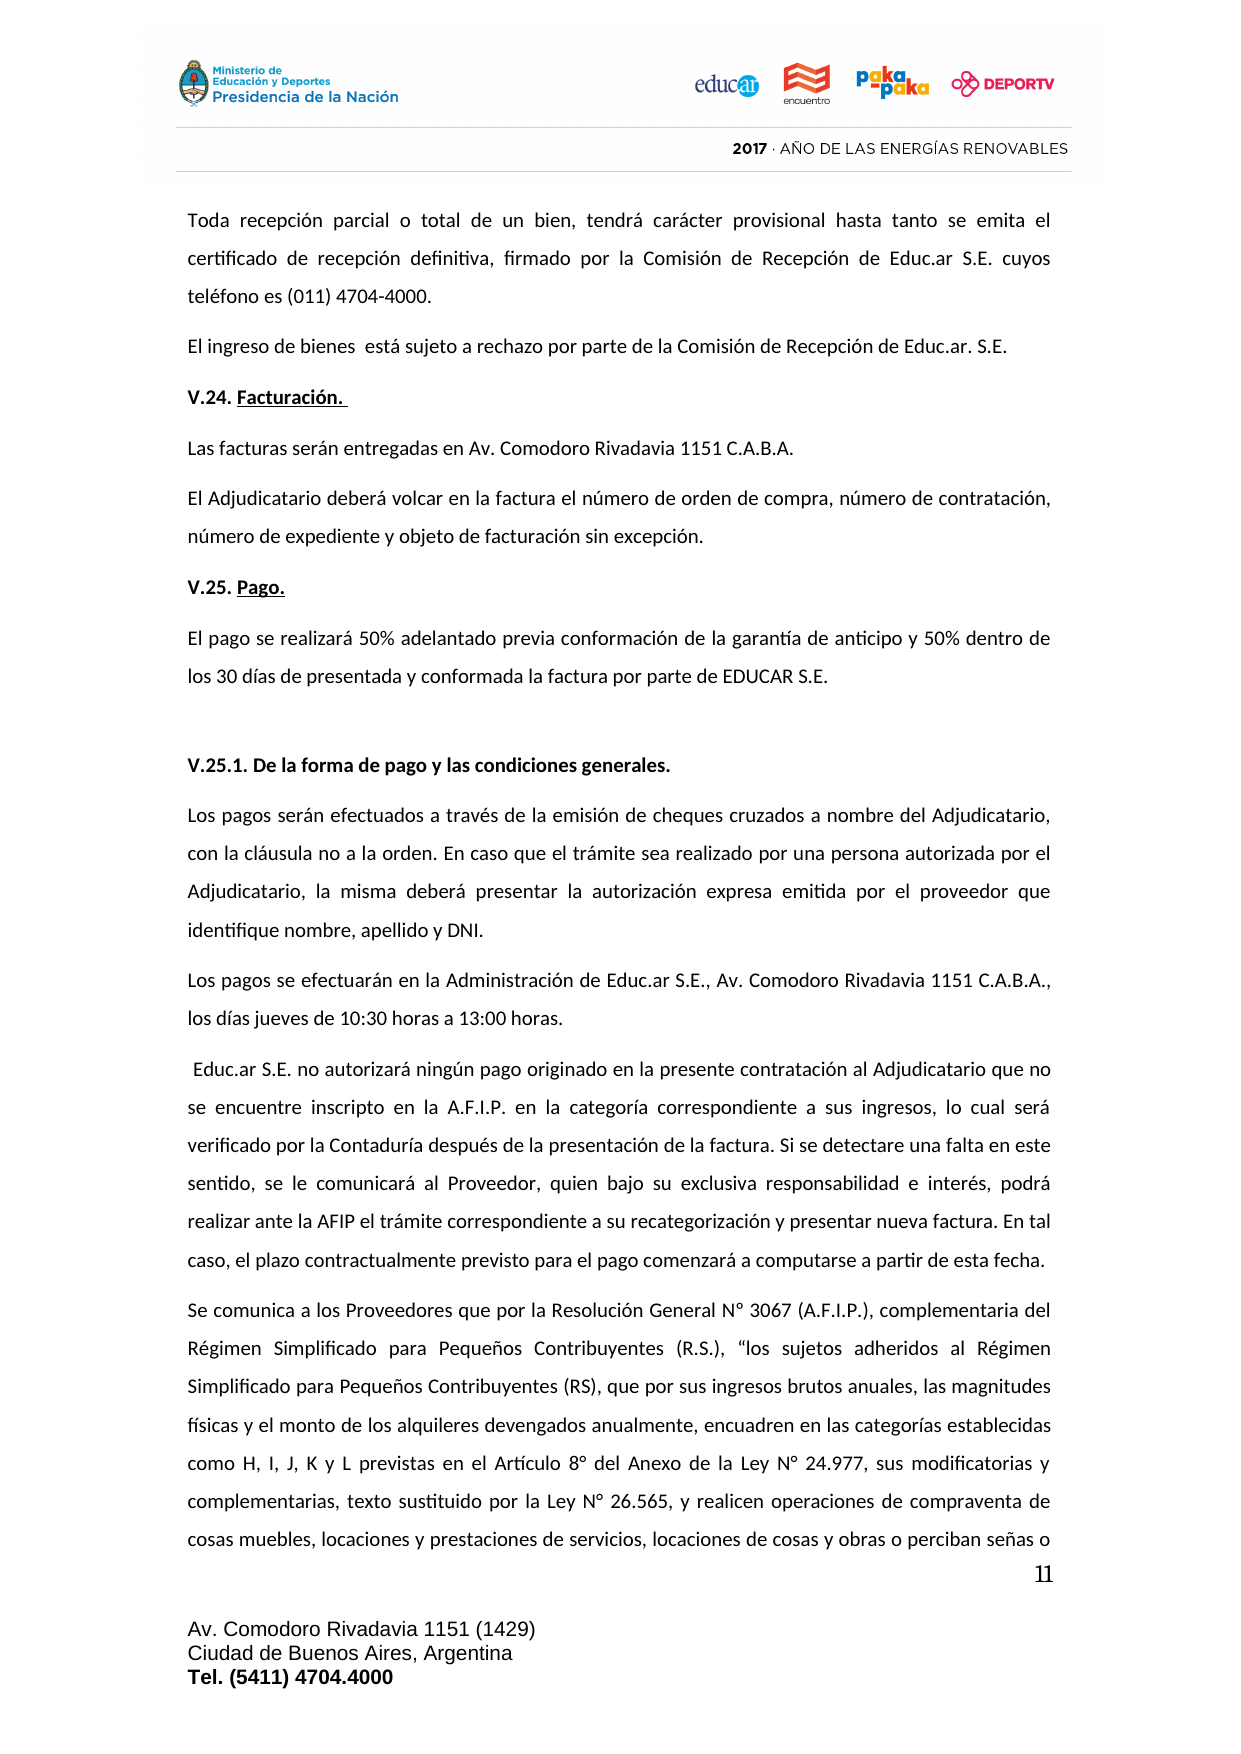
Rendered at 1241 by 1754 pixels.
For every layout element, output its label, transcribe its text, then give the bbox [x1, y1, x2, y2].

picture [138, 23, 1109, 188]
text El Adjudicatario deberá volcar en la factura el número de orden de compra, número de contratación, número de expediente y objeto de facturación sin excepción. [187, 486, 1053, 549]
text V.24. Facturación. [187, 384, 1053, 410]
text El ingreso de bienes está sujeto a rechazo por parte de la Comisión de Recepción de Educ.ar. S.E. [187, 334, 1053, 359]
text V.25.1. De la forma de pago y las condiciones generales. [187, 752, 1053, 777]
text Educ.ar S.E. no autorizará ningún pago originado en la presente contratación al Adjudicatario que no se encuentre inscripto en la A.F.I.P. en la categoría correspondiente a sus ingresos, lo cual será verificado por la Contaduría después de la presentación de la factura. Si se detectare una falta en este sentido, se le comunicará al Proveedor, quien bajo su exclusiva responsabilidad e interés, podrá realizar ante la AFIP el trámite correspondiente a su recategorización y presentar nueva factura. En tal caso, el plazo contractualmente previsto para el pago comenzará a computarse a partir de esta fecha. [187, 1056, 1053, 1272]
text V.25. Pago. [187, 574, 1053, 600]
text Los pagos serán efectuados a través de la emisión de cheques cruzados a nombre del Adjudicatario, con la cláusula no a la orden. En caso que el trámite sea realizado por una persona autorizada por el Adjudicatario, la misma deberá presentar la autorización expresa emitida por el proveedor que identifique nombre, apellido y DNI. [187, 802, 1053, 942]
text Las facturas serán entregadas en Av. Comodoro Rivadavia .A.B.A. [187, 435, 1053, 460]
text Toda recepción parcial o total de un bien, tendrá carácter provisional hasta tanto se emita el certificado de recepción definitiva, firmado por la Comisión de Recepción de Educ.ar S.E. cuyos teléfono es (011) 4704-4000. [187, 207, 1053, 308]
text El pago se realizará 50% adelantado previa conformación de la garantía de anticipo y 50% dentro de los 30 días de presentada y conformada la factura por parte de EDUCAR S.E. [187, 625, 1053, 688]
text Los pagos se efectuarán en la Administración de Educ.ar S.E., Av. Comodoro Rivadavia 1151 C.A.B.A., los días jueves de 10:30 horas a 13:00 horas. [187, 967, 1053, 1031]
